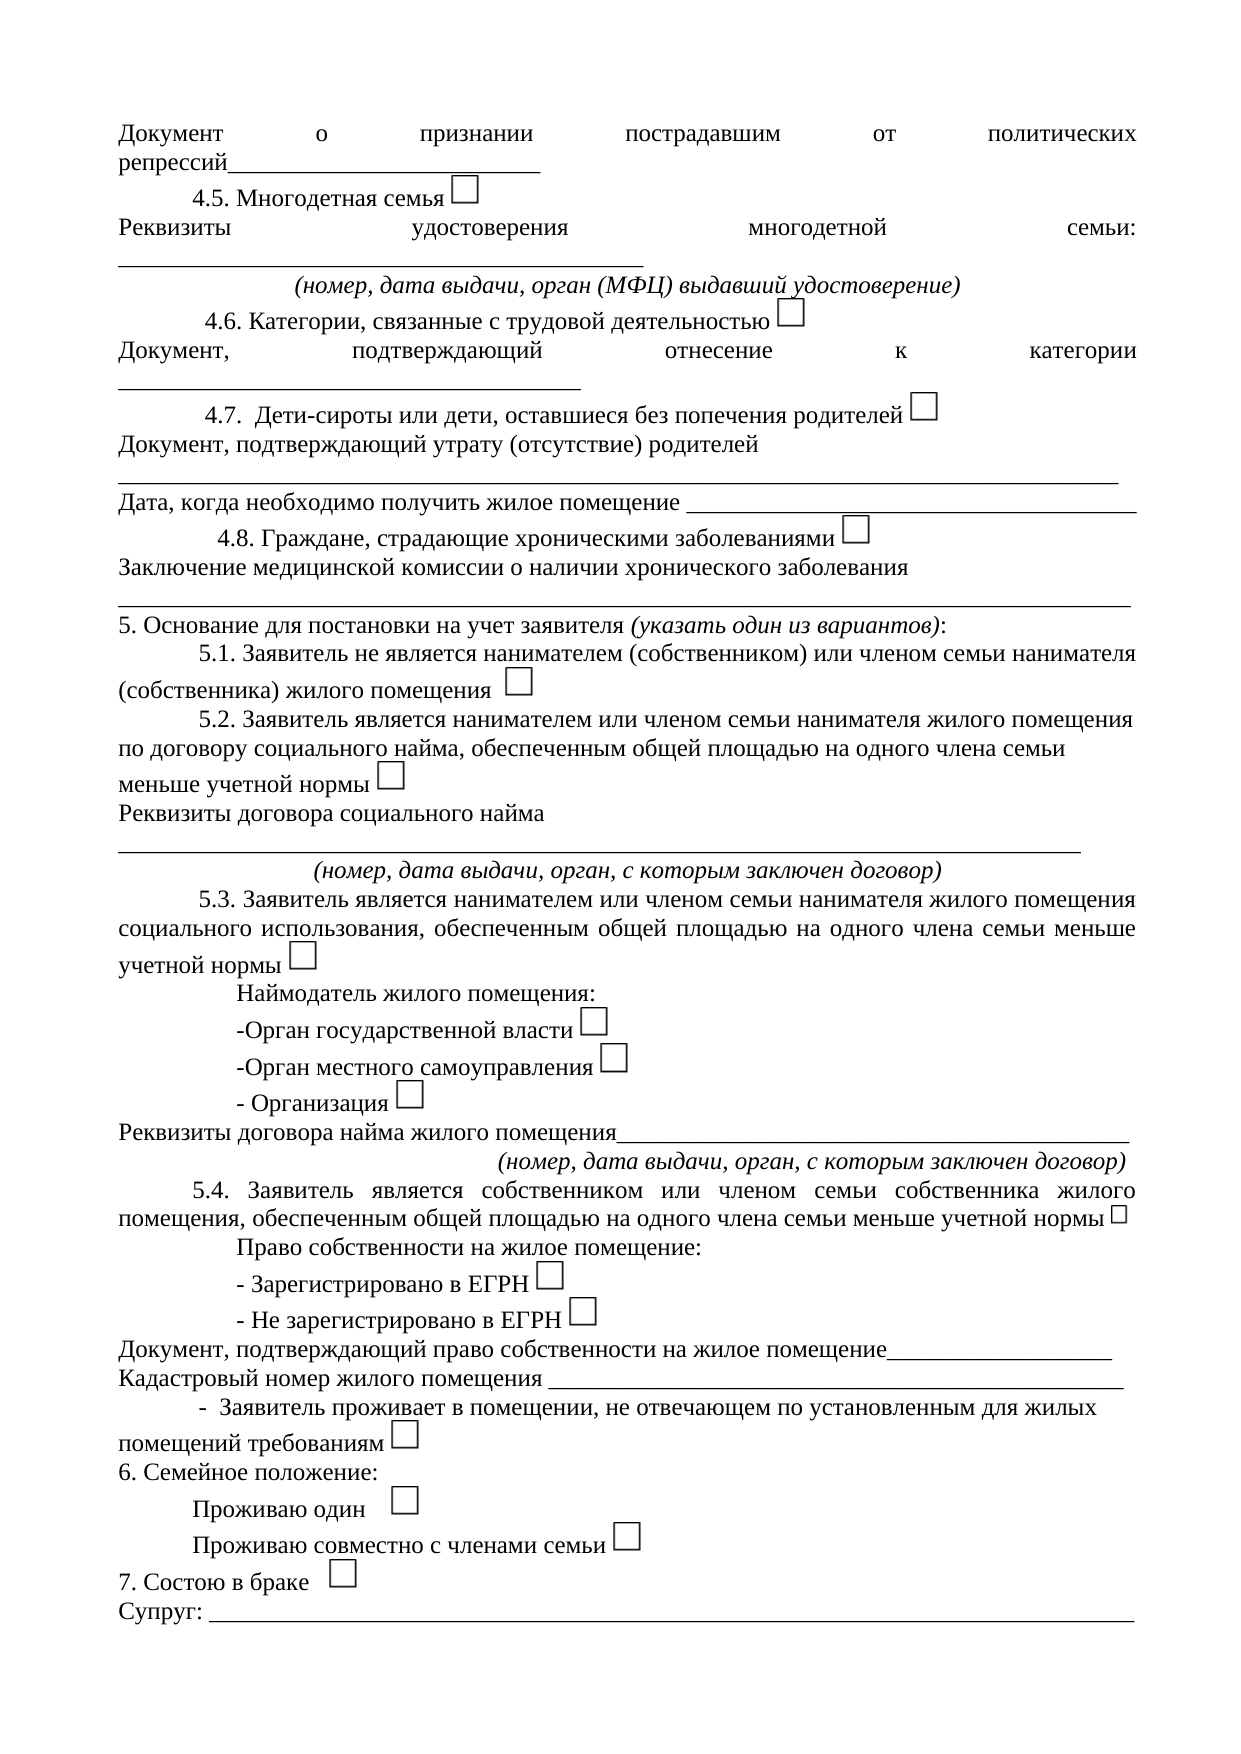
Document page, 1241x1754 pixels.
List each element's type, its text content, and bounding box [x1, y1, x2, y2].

text Супруг: __________________________________________________________________________ [118, 1596, 1137, 1625]
text Право собственности на жилое помещение: [118, 1232, 1137, 1261]
picture [568, 1297, 600, 1329]
text 5.4. Заявитель является собственником или членом семьи собственника жилого помещения, обеспеченным общей площадью на одного члена семьи меньше учетной нормы [118, 1175, 1137, 1232]
text 5.2. Заявитель является нанимателем или членом семьи нанимателя жилого помещения по договору социального найма, обеспеченным общей площадью на одного члена семьи меньше учетной нормы [118, 704, 1137, 798]
text - Организация [118, 1081, 1137, 1117]
picture [450, 175, 482, 207]
text Документ о признании пострадавшим от политических репрессий_________________________ [118, 118, 1137, 176]
picture [390, 1420, 422, 1452]
text (номер, дата выдачи, орган (МФЦ) выдавший удостоверение) [118, 270, 1137, 298]
picture [909, 392, 941, 424]
text 5. Основание для постановки на учет заявителя (указать один из вариантов): [118, 610, 1137, 638]
text Реквизиты договора найма жилого помещения_________________________________________ [118, 1117, 1137, 1146]
picture [1111, 1205, 1129, 1227]
picture [579, 1007, 611, 1039]
picture [599, 1043, 631, 1076]
text Кадастровый номер жилого помещения ______________________________________________ [118, 1363, 1137, 1392]
text Документ, подтверждающий утрату (отсутствие) родителей ________________________________________________________________________________ [118, 429, 1137, 487]
text (номер, дата выдачи, орган, с которым заключен договор) [118, 856, 1137, 884]
text 4.8. Граждане, страдающие хроническими заболеваниями [118, 516, 1137, 552]
text - Зарегистрировано в ЕГРН [118, 1261, 1137, 1298]
picture [535, 1261, 567, 1293]
text 4.5. Многодетная семья [118, 176, 1137, 212]
picture [390, 1486, 422, 1518]
text Проживаю один [118, 1486, 1137, 1523]
text Документ, подтверждающий отнесение к категории _____________________________________ [118, 335, 1137, 393]
text Заключение медицинской комиссии о наличии хронического заболевания _________________________________________________________________________________ [118, 552, 1137, 610]
text Реквизиты договора социального найма _____________________________________________________________________________ [118, 798, 1137, 856]
text Дата, когда необходимо получить жилое помещение ____________________________________ [118, 487, 1137, 516]
text 6. Семейное положение: [118, 1457, 1137, 1486]
picture [376, 761, 408, 793]
text 5.1. Заявитель не является нанимателем (собственником) или членом семьи нанимателя (собственника) жилого помещения [118, 638, 1137, 704]
text Реквизиты удостоверения многодетной семьи: __________________________________________ [118, 212, 1137, 270]
text Наймодатель жилого помещения: [118, 978, 1137, 1007]
text 4.6. Категории, связанные с трудовой деятельностью [118, 298, 1137, 335]
text - Не зарегистрировано в ЕГРН [118, 1298, 1137, 1334]
text Проживаю совместно с членами семьи [118, 1523, 1137, 1559]
picture [841, 515, 873, 547]
text Документ, подтверждающий право собственности на жилое помещение__________________ [118, 1334, 1137, 1363]
text - Заявитель проживает в помещении, не отвечающем по установленным для жилых помещений требованиям [118, 1392, 1137, 1457]
text 7. Состою в браке [118, 1559, 1137, 1596]
text (номер, дата выдачи, орган, с которым заключен договор) [118, 1146, 1137, 1175]
picture [504, 667, 536, 699]
text -Орган местного самоуправления [118, 1044, 1137, 1081]
text -Орган государственной власти [118, 1007, 1137, 1044]
picture [612, 1522, 644, 1554]
picture [288, 941, 320, 973]
picture [328, 1559, 360, 1591]
text 4.7. Дети-сироты или дети, оставшиеся без попечения родителей [118, 393, 1137, 429]
picture [395, 1080, 427, 1112]
text 5.3. Заявитель является нанимателем или членом семьи нанимателя жилого помещения социального использования, обеспеченным общей площадью на одного члена семьи меньше учетной нормы [118, 884, 1137, 978]
picture [776, 298, 808, 330]
